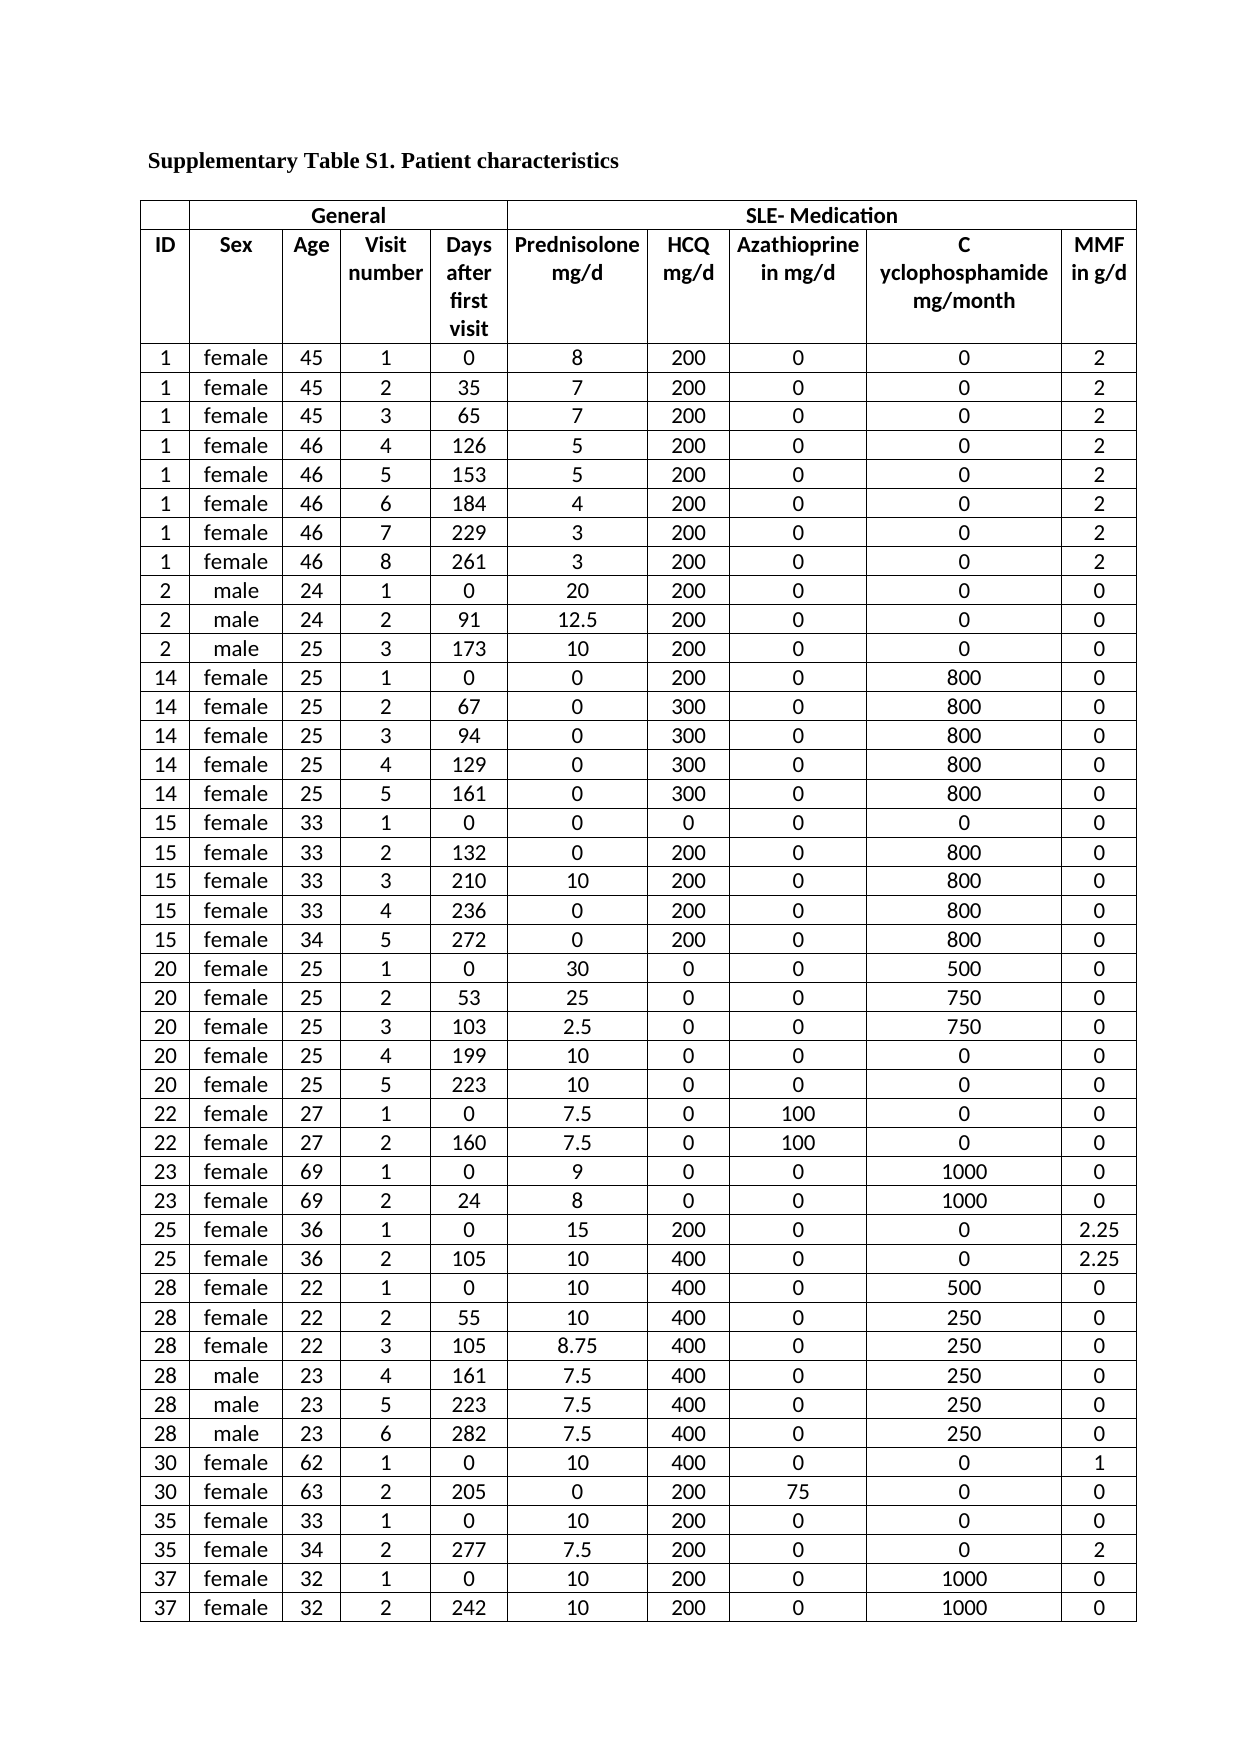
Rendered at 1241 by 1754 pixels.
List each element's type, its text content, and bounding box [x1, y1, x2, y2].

table_cell 282 [431, 1419, 507, 1447]
table_cell 0 [730, 576, 866, 604]
table_cell 0 [867, 1070, 1061, 1098]
table_cell 160 [431, 1128, 507, 1156]
table_cell 0 [730, 605, 866, 633]
table_cell 1000 [867, 1593, 1061, 1621]
table_cell 3 [508, 518, 647, 546]
table_cell female [190, 1186, 282, 1214]
table_cell 0 [730, 1506, 866, 1534]
table_cell 25 [141, 1245, 189, 1272]
table_cell 0 [867, 1506, 1061, 1534]
table_cell 30 [141, 1448, 189, 1476]
table_cell 25 [508, 983, 647, 1011]
table_cell 62 [283, 1448, 340, 1476]
table_cell 75 [730, 1477, 866, 1505]
table_cell 0 [1062, 809, 1136, 837]
table_cell 91 [431, 605, 507, 633]
table_cell female [190, 954, 282, 982]
table_cell 800 [867, 896, 1061, 924]
table_cell 7 [508, 373, 647, 401]
table_cell 45 [283, 402, 340, 430]
table_cell 200 [648, 431, 729, 459]
table_cell 28 [141, 1419, 189, 1447]
table_cell 200 [648, 1215, 729, 1243]
table_cell 46 [283, 460, 340, 488]
table_cell 67 [431, 692, 507, 720]
table_cell 0 [730, 1157, 866, 1185]
table_cell 250 [867, 1390, 1061, 1418]
table_cell 200 [648, 547, 729, 575]
table_cell 2 [1062, 1535, 1136, 1563]
table_cell 0 [508, 809, 647, 837]
table_cell 2 [141, 576, 189, 604]
table_cell 1 [141, 489, 189, 517]
table_cell 33 [283, 1506, 340, 1534]
table_cell female [190, 518, 282, 546]
table_cell 153 [431, 460, 507, 488]
table_cell female [190, 1041, 282, 1069]
table_cell 800 [867, 663, 1061, 691]
table_cell 0 [508, 925, 647, 953]
table_cell 4 [508, 489, 647, 517]
table_cell 7.5 [508, 1419, 647, 1447]
table_cell 1 [341, 344, 430, 372]
table_cell 200 [648, 1477, 729, 1505]
table_cell female [190, 1157, 282, 1185]
table_cell 0 [1062, 1128, 1136, 1156]
table_cell 0 [1062, 983, 1136, 1011]
table_cell 2 [341, 692, 430, 720]
table_cell 33 [283, 809, 340, 837]
table_cell 25 [283, 983, 340, 1011]
table_cell 0 [730, 809, 866, 837]
table_cell 0 [730, 518, 866, 546]
table_cell 0 [730, 344, 866, 372]
table_cell 1 [341, 1157, 430, 1185]
table_cell 0 [508, 692, 647, 720]
table_cell 0 [648, 1186, 729, 1214]
table_cell 2 [1062, 460, 1136, 488]
table_cell 105 [431, 1245, 507, 1272]
table_cell 200 [648, 1564, 729, 1592]
table_cell 0 [1062, 1361, 1136, 1389]
table_cell 2 [141, 634, 189, 662]
table_cell 0 [431, 1506, 507, 1534]
table_cell 8 [508, 344, 647, 372]
table_cell 3 [341, 721, 430, 749]
table_cell 0 [730, 721, 866, 749]
table_cell 7 [341, 518, 430, 546]
table_cell 0 [648, 1041, 729, 1069]
table_cell 229 [431, 518, 507, 546]
table_cell 32 [283, 1593, 340, 1621]
table_cell 10 [508, 1448, 647, 1476]
table_cell female [190, 1477, 282, 1505]
table_cell 2 [1062, 489, 1136, 517]
table_cell 2.5 [508, 1012, 647, 1040]
table_cell 2 [341, 838, 430, 866]
table_cell 0 [431, 1099, 507, 1127]
table_cell 1 [341, 1506, 430, 1534]
table_cell 20 [141, 1012, 189, 1040]
table_cell 0 [508, 780, 647, 807]
table_cell 0 [1062, 954, 1136, 982]
text Supplementary Table S1. Patient characteristics [148, 148, 1093, 174]
table_cell 4 [341, 1361, 430, 1389]
table_cell 1 [341, 1215, 430, 1243]
table_cell 69 [283, 1157, 340, 1185]
table_cell Visit number [341, 230, 430, 342]
table_cell 750 [867, 983, 1061, 1011]
table_cell 33 [283, 838, 340, 866]
table_cell 0 [648, 1099, 729, 1127]
table_cell 10 [508, 634, 647, 662]
table_cell 0 [1062, 925, 1136, 953]
table_cell male [190, 1390, 282, 1418]
table_cell 7.5 [508, 1361, 647, 1389]
table_cell 23 [141, 1186, 189, 1214]
table_cell 0 [730, 1332, 866, 1360]
table_cell ID [141, 230, 189, 342]
table_cell 200 [648, 518, 729, 546]
table_cell 0 [508, 721, 647, 749]
table_cell female [190, 692, 282, 720]
table_cell 0 [1062, 1041, 1136, 1069]
table_cell 205 [431, 1477, 507, 1505]
table_cell 15 [141, 838, 189, 866]
table_cell 5 [341, 460, 430, 488]
table_cell 1000 [867, 1157, 1061, 1185]
table_cell 10 [508, 1593, 647, 1621]
table_cell female [190, 431, 282, 459]
table_cell 0 [730, 983, 866, 1011]
table_cell 65 [431, 402, 507, 430]
table_cell 24 [283, 605, 340, 633]
table_cell 10 [508, 1303, 647, 1331]
table_cell 0 [1062, 1157, 1136, 1185]
table_cell 100 [730, 1099, 866, 1127]
table_cell 24 [431, 1186, 507, 1214]
table_cell 4 [341, 1041, 430, 1069]
table_cell 0 [1062, 634, 1136, 662]
table_cell 36 [283, 1215, 340, 1243]
table_cell Age [283, 230, 340, 342]
table_cell 2 [341, 1245, 430, 1272]
table_cell 200 [648, 344, 729, 372]
table_cell 37 [141, 1564, 189, 1592]
table_cell 0 [1062, 605, 1136, 633]
table_cell 0 [648, 1157, 729, 1185]
table_cell 0 [1062, 838, 1136, 866]
table_cell 200 [648, 489, 729, 517]
table_cell 0 [730, 954, 866, 982]
table_cell 500 [867, 954, 1061, 982]
table_cell 0 [1062, 867, 1136, 895]
table_cell 36 [283, 1245, 340, 1272]
table_cell 223 [431, 1070, 507, 1098]
table_cell 0 [730, 489, 866, 517]
table_cell 7.5 [508, 1535, 647, 1563]
table_cell 0 [730, 663, 866, 691]
table_cell female [190, 1215, 282, 1243]
table_cell 126 [431, 431, 507, 459]
table_cell 0 [730, 896, 866, 924]
table_cell 236 [431, 896, 507, 924]
table_cell 2 [1062, 373, 1136, 401]
table_cell 0 [1062, 663, 1136, 691]
table_cell 10 [508, 1564, 647, 1592]
table_cell 0 [431, 954, 507, 982]
table_cell 1 [1062, 1448, 1136, 1476]
table_cell 24 [283, 576, 340, 604]
table_cell female [190, 1593, 282, 1621]
table_cell 1 [341, 809, 430, 837]
table_cell 3 [341, 867, 430, 895]
table_cell female [190, 1274, 282, 1302]
table_cell 69 [283, 1186, 340, 1214]
table_cell male [190, 605, 282, 633]
table_cell 0 [867, 518, 1061, 546]
table_cell 0 [431, 576, 507, 604]
table_cell 1 [341, 576, 430, 604]
table_cell 35 [141, 1535, 189, 1563]
table_cell 20 [508, 576, 647, 604]
table_cell 25 [283, 954, 340, 982]
table_cell Days after first visit [431, 230, 507, 342]
table_cell 0 [730, 1070, 866, 1098]
table_cell 14 [141, 721, 189, 749]
table_cell 0 [1062, 721, 1136, 749]
table_cell 1 [341, 954, 430, 982]
table_cell 25 [283, 1012, 340, 1040]
table_cell 200 [648, 1535, 729, 1563]
table_cell female [190, 983, 282, 1011]
table_cell Prednisolone mg/d [508, 230, 647, 342]
table_cell 103 [431, 1012, 507, 1040]
table_cell 200 [648, 838, 729, 866]
table_cell 1 [141, 518, 189, 546]
table_cell 242 [431, 1593, 507, 1621]
table_cell 0 [867, 809, 1061, 837]
table_cell female [190, 344, 282, 372]
table_cell 2 [341, 1303, 430, 1331]
table_cell 300 [648, 721, 729, 749]
table_cell 25 [283, 750, 340, 778]
table_cell 3 [341, 1012, 430, 1040]
table_cell 0 [867, 431, 1061, 459]
table_cell 94 [431, 721, 507, 749]
table_cell 2 [341, 1593, 430, 1621]
table_cell 200 [648, 460, 729, 488]
table_cell 2 [1062, 431, 1136, 459]
table_cell 300 [648, 692, 729, 720]
table_cell 0 [867, 1128, 1061, 1156]
table_cell 14 [141, 750, 189, 778]
table_cell 7.5 [508, 1390, 647, 1418]
table_cell 28 [141, 1274, 189, 1302]
table_cell 0 [730, 867, 866, 895]
table_cell male [190, 1361, 282, 1389]
table_cell 0 [730, 1390, 866, 1418]
table_cell 10 [508, 1070, 647, 1098]
table_cell 30 [141, 1477, 189, 1505]
table_cell female [190, 750, 282, 778]
table_cell 0 [730, 634, 866, 662]
table_cell female [190, 1448, 282, 1476]
table_cell 0 [867, 605, 1061, 633]
table_cell 200 [648, 867, 729, 895]
table_cell 0 [1062, 1186, 1136, 1214]
table_cell 25 [283, 780, 340, 807]
table_cell 0 [730, 373, 866, 401]
table_cell 28 [141, 1303, 189, 1331]
table_cell 173 [431, 634, 507, 662]
table_cell 45 [283, 344, 340, 372]
table_cell female [190, 1070, 282, 1098]
table_cell 0 [867, 344, 1061, 372]
table_cell 22 [283, 1303, 340, 1331]
table_cell 7.5 [508, 1128, 647, 1156]
table_cell 1 [341, 1564, 430, 1592]
table_cell 0 [867, 1041, 1061, 1069]
table_cell 0 [867, 402, 1061, 430]
table_cell 0 [648, 1128, 729, 1156]
table_cell 22 [141, 1128, 189, 1156]
table_cell 400 [648, 1274, 729, 1302]
table_cell 2 [341, 1128, 430, 1156]
table_cell 22 [141, 1099, 189, 1127]
table_cell 0 [867, 1245, 1061, 1272]
table_header SLE- Medication [508, 201, 1136, 229]
table_cell 0 [1062, 1506, 1136, 1534]
table_cell 184 [431, 489, 507, 517]
table_cell 0 [431, 1157, 507, 1185]
table_cell male [190, 576, 282, 604]
table_cell 46 [283, 431, 340, 459]
table_cell 250 [867, 1361, 1061, 1389]
table_cell 2 [141, 605, 189, 633]
table_cell 3 [341, 1332, 430, 1360]
table_cell 0 [730, 1593, 866, 1621]
table_cell 200 [648, 576, 729, 604]
table_cell 25 [283, 721, 340, 749]
table_cell 0 [1062, 1274, 1136, 1302]
table_cell 25 [283, 663, 340, 691]
table_cell 200 [648, 1593, 729, 1621]
table_cell 0 [730, 1448, 866, 1476]
table_cell 25 [283, 1070, 340, 1098]
table_cell 6 [341, 1419, 430, 1447]
table_cell 2 [1062, 518, 1136, 546]
table_cell 2 [1062, 402, 1136, 430]
table_cell Cyclophosphamide mg/month [867, 230, 1061, 342]
table_cell 35 [141, 1506, 189, 1534]
table_cell 400 [648, 1332, 729, 1360]
table_cell 25 [283, 1041, 340, 1069]
table_cell female [190, 402, 282, 430]
table_cell Sex [190, 230, 282, 342]
table_cell 500 [867, 1274, 1061, 1302]
table_cell 5 [341, 1070, 430, 1098]
table_cell female [190, 721, 282, 749]
table_cell 8 [508, 1186, 647, 1214]
table_cell 14 [141, 692, 189, 720]
table_cell 0 [1062, 576, 1136, 604]
table_cell HCQ mg/d [648, 230, 729, 342]
table_cell 200 [648, 634, 729, 662]
table_cell 10 [508, 1274, 647, 1302]
table_cell 25 [283, 692, 340, 720]
table_cell 300 [648, 780, 729, 807]
table_cell 0 [431, 1448, 507, 1476]
table_cell 22 [283, 1332, 340, 1360]
table_cell female [190, 1012, 282, 1040]
table_cell 0 [867, 547, 1061, 575]
table_cell 2 [341, 605, 430, 633]
table_cell 15 [141, 867, 189, 895]
table_cell 1 [341, 1274, 430, 1302]
table_cell female [190, 547, 282, 575]
table_cell 200 [648, 896, 729, 924]
table_cell 28 [141, 1332, 189, 1360]
table_cell 0 [431, 663, 507, 691]
table_cell 0 [867, 460, 1061, 488]
table_cell 4 [341, 431, 430, 459]
table_cell 20 [141, 954, 189, 982]
table_cell 210 [431, 867, 507, 895]
table_cell 800 [867, 925, 1061, 953]
table_cell 0 [730, 780, 866, 807]
table_cell 0 [1062, 1099, 1136, 1127]
table_cell 0 [431, 1564, 507, 1592]
table_cell 0 [648, 954, 729, 982]
table_cell 10 [508, 1245, 647, 1272]
table_cell female [190, 373, 282, 401]
table_cell 0 [730, 1303, 866, 1331]
table_cell 0 [508, 896, 647, 924]
table_cell 5 [508, 460, 647, 488]
table_cell 0 [730, 547, 866, 575]
table_cell 0 [648, 1012, 729, 1040]
table_cell 0 [730, 1419, 866, 1447]
table_cell 261 [431, 547, 507, 575]
table_cell 250 [867, 1332, 1061, 1360]
table_cell 53 [431, 983, 507, 1011]
table_cell female [190, 1332, 282, 1360]
table_cell 5 [508, 431, 647, 459]
table_cell 8 [341, 547, 430, 575]
table_cell 200 [648, 605, 729, 633]
table_cell 3 [341, 402, 430, 430]
table_cell 1 [341, 1448, 430, 1476]
table_cell 400 [648, 1245, 729, 1272]
table_cell 0 [730, 1186, 866, 1214]
table_cell 35 [431, 373, 507, 401]
table_cell 1 [341, 1099, 430, 1127]
table_cell 1 [341, 663, 430, 691]
table_cell 161 [431, 780, 507, 807]
table_cell 33 [283, 867, 340, 895]
table_cell 20 [141, 983, 189, 1011]
table_cell 400 [648, 1448, 729, 1476]
table_cell 23 [283, 1390, 340, 1418]
table_cell 15 [141, 809, 189, 837]
table_cell 15 [141, 925, 189, 953]
table_cell 45 [283, 373, 340, 401]
table_cell 0 [648, 983, 729, 1011]
table_cell 4 [341, 750, 430, 778]
table_cell 223 [431, 1390, 507, 1418]
table_cell 0 [730, 925, 866, 953]
table_cell 25 [283, 634, 340, 662]
table_cell male [190, 1419, 282, 1447]
table_cell 1000 [867, 1564, 1061, 1592]
table_cell female [190, 1128, 282, 1156]
table_cell 12.5 [508, 605, 647, 633]
table_cell 250 [867, 1419, 1061, 1447]
table_cell 23 [283, 1419, 340, 1447]
table_cell 0 [730, 1535, 866, 1563]
table_cell 0 [730, 692, 866, 720]
table_cell 0 [1062, 1477, 1136, 1505]
table_cell female [190, 1506, 282, 1534]
table_cell 0 [867, 1477, 1061, 1505]
table_cell 46 [283, 518, 340, 546]
table_cell 15 [508, 1215, 647, 1243]
table_cell 0 [867, 634, 1061, 662]
table_cell 34 [283, 1535, 340, 1563]
table_cell 27 [283, 1099, 340, 1127]
table_cell 400 [648, 1390, 729, 1418]
table_cell 0 [508, 663, 647, 691]
table_cell 0 [431, 809, 507, 837]
table_cell 23 [283, 1361, 340, 1389]
table_cell 0 [648, 809, 729, 837]
table_cell 28 [141, 1361, 189, 1389]
table_cell female [190, 1099, 282, 1127]
table_cell 37 [141, 1593, 189, 1621]
table_cell 0 [1062, 1303, 1136, 1331]
table_header [141, 201, 189, 229]
table_cell 28 [141, 1390, 189, 1418]
table_cell 800 [867, 867, 1061, 895]
table_cell 200 [648, 1506, 729, 1534]
table_cell 129 [431, 750, 507, 778]
table_cell 0 [867, 1099, 1061, 1127]
table_cell 200 [648, 373, 729, 401]
table_cell 0 [1062, 1390, 1136, 1418]
table_cell female [190, 780, 282, 807]
table_cell 46 [283, 489, 340, 517]
table_cell 2 [1062, 547, 1136, 575]
table_cell 200 [648, 925, 729, 953]
table_cell 3 [341, 634, 430, 662]
table_cell 0 [1062, 1419, 1136, 1447]
table_cell 5 [341, 925, 430, 953]
table_cell 27 [283, 1128, 340, 1156]
table_cell 0 [730, 1041, 866, 1069]
table_header General [190, 201, 507, 229]
table_cell 0 [867, 373, 1061, 401]
table_cell 0 [867, 1215, 1061, 1243]
table_cell 0 [730, 750, 866, 778]
table_cell 0 [867, 576, 1061, 604]
table_cell 1000 [867, 1186, 1061, 1214]
table_cell 0 [1062, 692, 1136, 720]
table_cell 0 [431, 1274, 507, 1302]
table_cell Azathioprine in mg/d [730, 230, 866, 342]
table_cell 0 [1062, 896, 1136, 924]
table_cell female [190, 867, 282, 895]
table_cell 400 [648, 1419, 729, 1447]
table_cell 2 [341, 983, 430, 1011]
table_cell 0 [1062, 1564, 1136, 1592]
table_cell 2 [341, 1186, 430, 1214]
table_cell 0 [730, 402, 866, 430]
table_cell female [190, 1245, 282, 1272]
table_cell 10 [508, 1506, 647, 1534]
table_cell 0 [730, 1361, 866, 1389]
table_cell 161 [431, 1361, 507, 1389]
table_cell 8.75 [508, 1332, 647, 1360]
table_cell 23 [141, 1157, 189, 1185]
table_cell male [190, 634, 282, 662]
table_cell 2 [341, 373, 430, 401]
table_cell 0 [1062, 1332, 1136, 1360]
table_cell female [190, 663, 282, 691]
table_cell 33 [283, 896, 340, 924]
table_cell 0 [730, 1012, 866, 1040]
table_cell 0 [867, 1448, 1061, 1476]
table_cell 0 [730, 1215, 866, 1243]
table_cell 800 [867, 838, 1061, 866]
table_cell 3 [508, 547, 647, 575]
table_cell 199 [431, 1041, 507, 1069]
table_cell 55 [431, 1303, 507, 1331]
table_cell female [190, 838, 282, 866]
table_cell 2 [341, 1477, 430, 1505]
table_cell female [190, 896, 282, 924]
table_cell female [190, 1303, 282, 1331]
table_cell 250 [867, 1303, 1061, 1331]
table_cell 132 [431, 838, 507, 866]
table_cell 0 [730, 460, 866, 488]
table_cell 750 [867, 1012, 1061, 1040]
table_cell 46 [283, 547, 340, 575]
table_cell 0 [1062, 780, 1136, 807]
table_cell 6 [341, 489, 430, 517]
table_cell 15 [141, 896, 189, 924]
table_cell 0 [867, 489, 1061, 517]
table_cell 2.25 [1062, 1215, 1136, 1243]
table_cell 14 [141, 663, 189, 691]
table_cell 200 [648, 663, 729, 691]
table_cell female [190, 1535, 282, 1563]
table_cell female [190, 489, 282, 517]
table_cell 0 [1062, 1070, 1136, 1098]
table_cell 5 [341, 1390, 430, 1418]
table_cell 272 [431, 925, 507, 953]
table_cell 0 [867, 1535, 1061, 1563]
table_cell 30 [508, 954, 647, 982]
table_cell 22 [283, 1274, 340, 1302]
table_cell 0 [730, 838, 866, 866]
table_cell 2 [341, 1535, 430, 1563]
table_cell 200 [648, 402, 729, 430]
table_cell 2.25 [1062, 1245, 1136, 1272]
table_cell 1 [141, 402, 189, 430]
table_cell 1 [141, 431, 189, 459]
table_cell female [190, 809, 282, 837]
table_cell 63 [283, 1477, 340, 1505]
table_cell 0 [431, 344, 507, 372]
table_cell 100 [730, 1128, 866, 1156]
table_cell 32 [283, 1564, 340, 1592]
table_cell 0 [508, 838, 647, 866]
table_cell female [190, 1564, 282, 1592]
table_cell 800 [867, 721, 1061, 749]
table_cell 800 [867, 750, 1061, 778]
table_cell 400 [648, 1361, 729, 1389]
table_cell 0 [508, 750, 647, 778]
table_cell 1 [141, 373, 189, 401]
table_cell 105 [431, 1332, 507, 1360]
table_cell 0 [431, 1215, 507, 1243]
table_cell 1 [141, 547, 189, 575]
table_cell 9 [508, 1157, 647, 1185]
table_cell 800 [867, 692, 1061, 720]
table_cell female [190, 460, 282, 488]
table_cell 5 [341, 780, 430, 807]
table_cell 1 [141, 344, 189, 372]
table_cell female [190, 925, 282, 953]
table_cell 0 [730, 1564, 866, 1592]
table_cell 10 [508, 867, 647, 895]
table_cell 0 [648, 1070, 729, 1098]
table_cell MMF in g/d [1062, 230, 1136, 342]
table_cell 34 [283, 925, 340, 953]
table_cell 4 [341, 896, 430, 924]
table_cell 0 [1062, 750, 1136, 778]
table_cell 7 [508, 402, 647, 430]
table_cell 0 [730, 431, 866, 459]
table_cell 7.5 [508, 1099, 647, 1127]
table_cell 0 [1062, 1012, 1136, 1040]
table_cell 25 [141, 1215, 189, 1243]
table_cell 1 [141, 460, 189, 488]
table_cell 277 [431, 1535, 507, 1563]
table_cell 0 [1062, 1593, 1136, 1621]
table_cell 20 [141, 1070, 189, 1098]
table_cell 20 [141, 1041, 189, 1069]
table_cell 400 [648, 1303, 729, 1331]
table_cell 0 [730, 1274, 866, 1302]
table_cell 14 [141, 780, 189, 807]
table_cell 10 [508, 1041, 647, 1069]
table_cell 0 [508, 1477, 647, 1505]
table_cell 300 [648, 750, 729, 778]
table_cell 0 [730, 1245, 866, 1272]
table_cell 2 [1062, 344, 1136, 372]
table_cell 800 [867, 780, 1061, 807]
